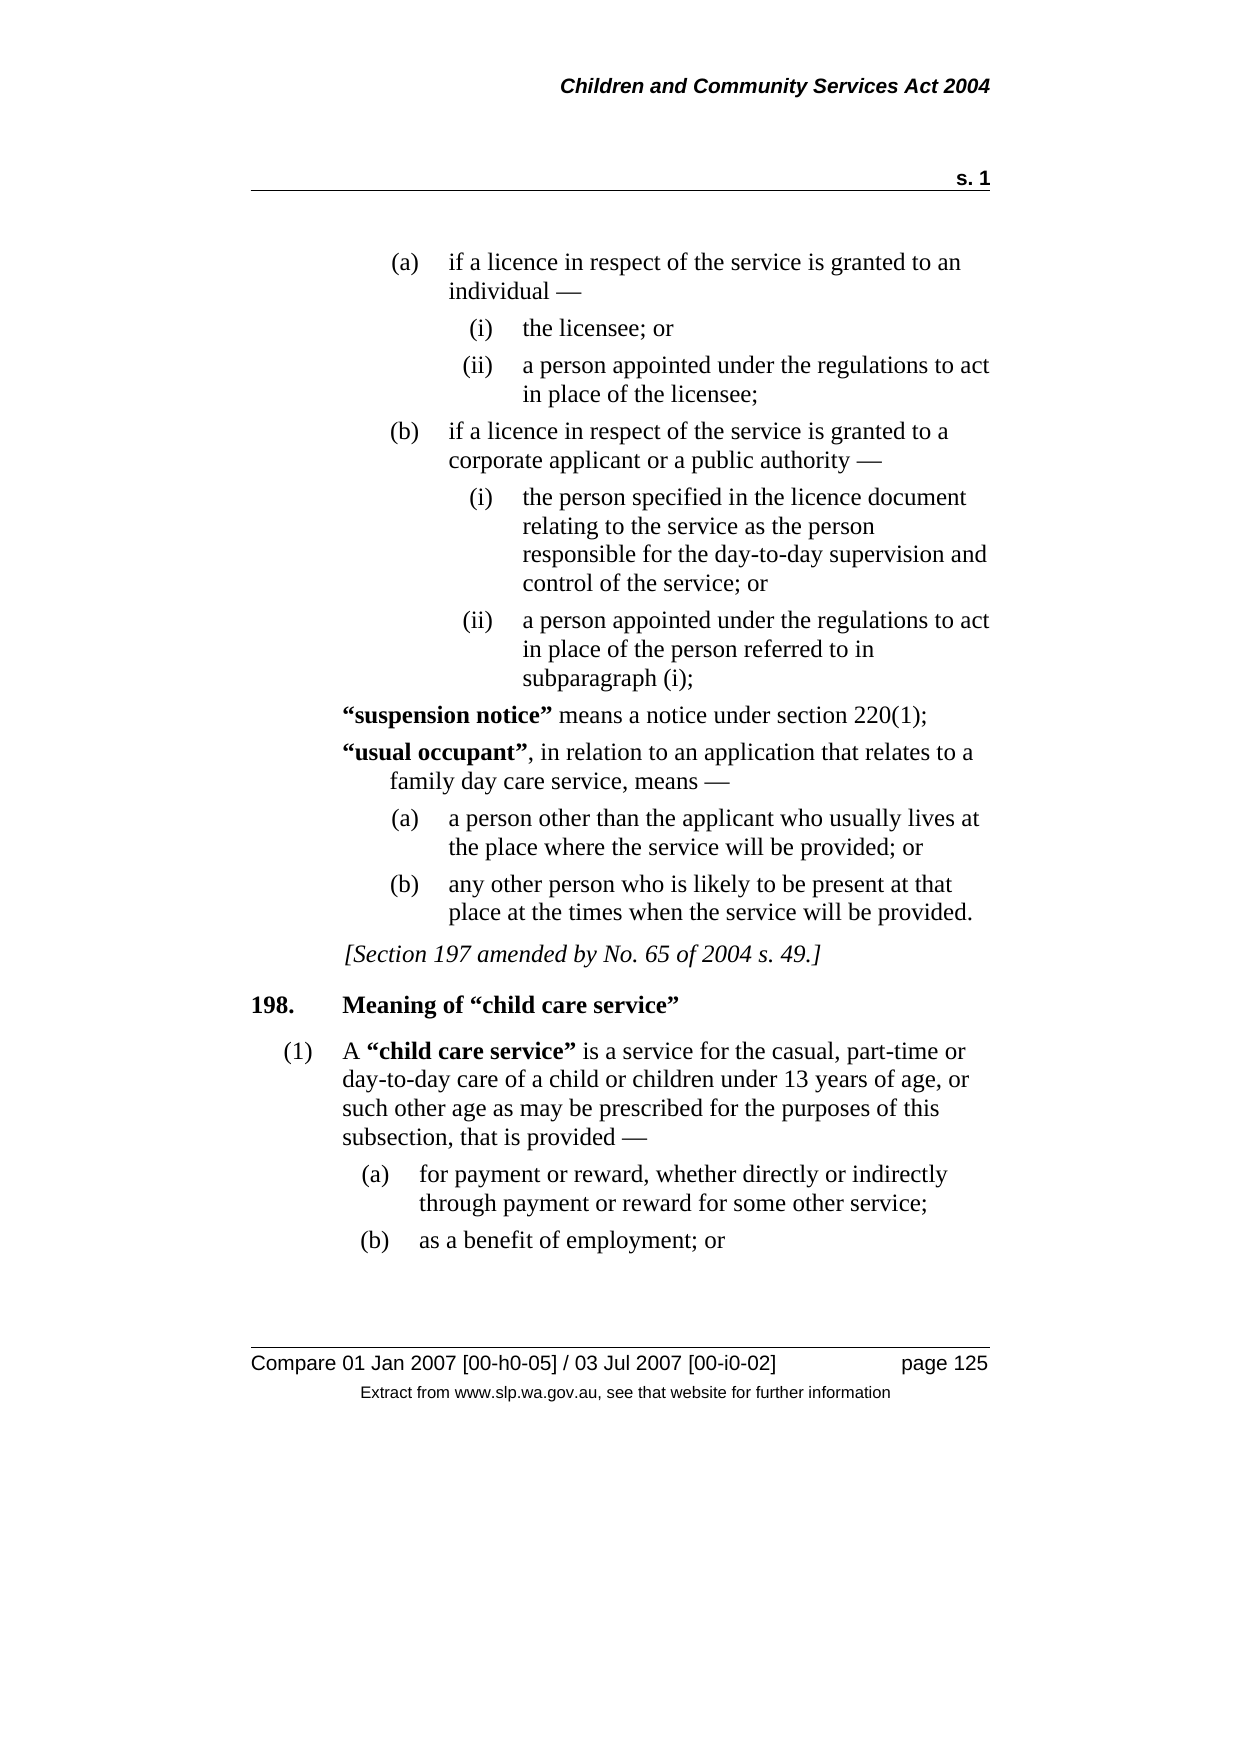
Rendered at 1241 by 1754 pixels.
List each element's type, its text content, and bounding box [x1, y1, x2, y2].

text (a) for payment or reward, whether directly or indirectly through payment or reward for some other service; [251, 1159, 990, 1217]
text (i) the person specified in the licence document relating to the service as the person responsible for the day-to-day supervision and control of the service; or [251, 482, 990, 597]
text (1) A “child care service” is a service for the casual, part-time or day-to-day care of a child or children under 13 years of age, or such other age as may be prescribed for the purposes of this subsection, that is provided — [251, 1036, 990, 1151]
text (b) if a licence in respect of the service is granted to a corporate applicant or a public authority — [251, 416, 990, 474]
text (ii) a person appointed under the regulations to act in place of the licensee; [251, 350, 990, 408]
text (i) the licensee; or [251, 313, 990, 342]
text [Section 197 amended by No. 65 of 2004 s. 49.] [251, 939, 990, 967]
subtitle 198. Meaning of “child care service” [251, 990, 990, 1019]
text (ii) a person appointed under the regulations to act in place of the person referred to in subparagraph (i); [251, 605, 990, 692]
text “usual occupant”, in relation to an application that relates to a family day care service, means — [251, 737, 990, 794]
text (b) any other person who is likely to be present at that place at the times when the service will be provided. [251, 869, 990, 926]
text (a) a person other than the applicant who usually lives at the place where the service will be provided; or [251, 803, 990, 860]
text (b) as a benefit of employment; or [251, 1225, 990, 1254]
text (a) if a licence in respect of the service is granted to an individual — [251, 247, 990, 305]
text “suspension notice” means a notice under section 220(1); [251, 700, 990, 729]
